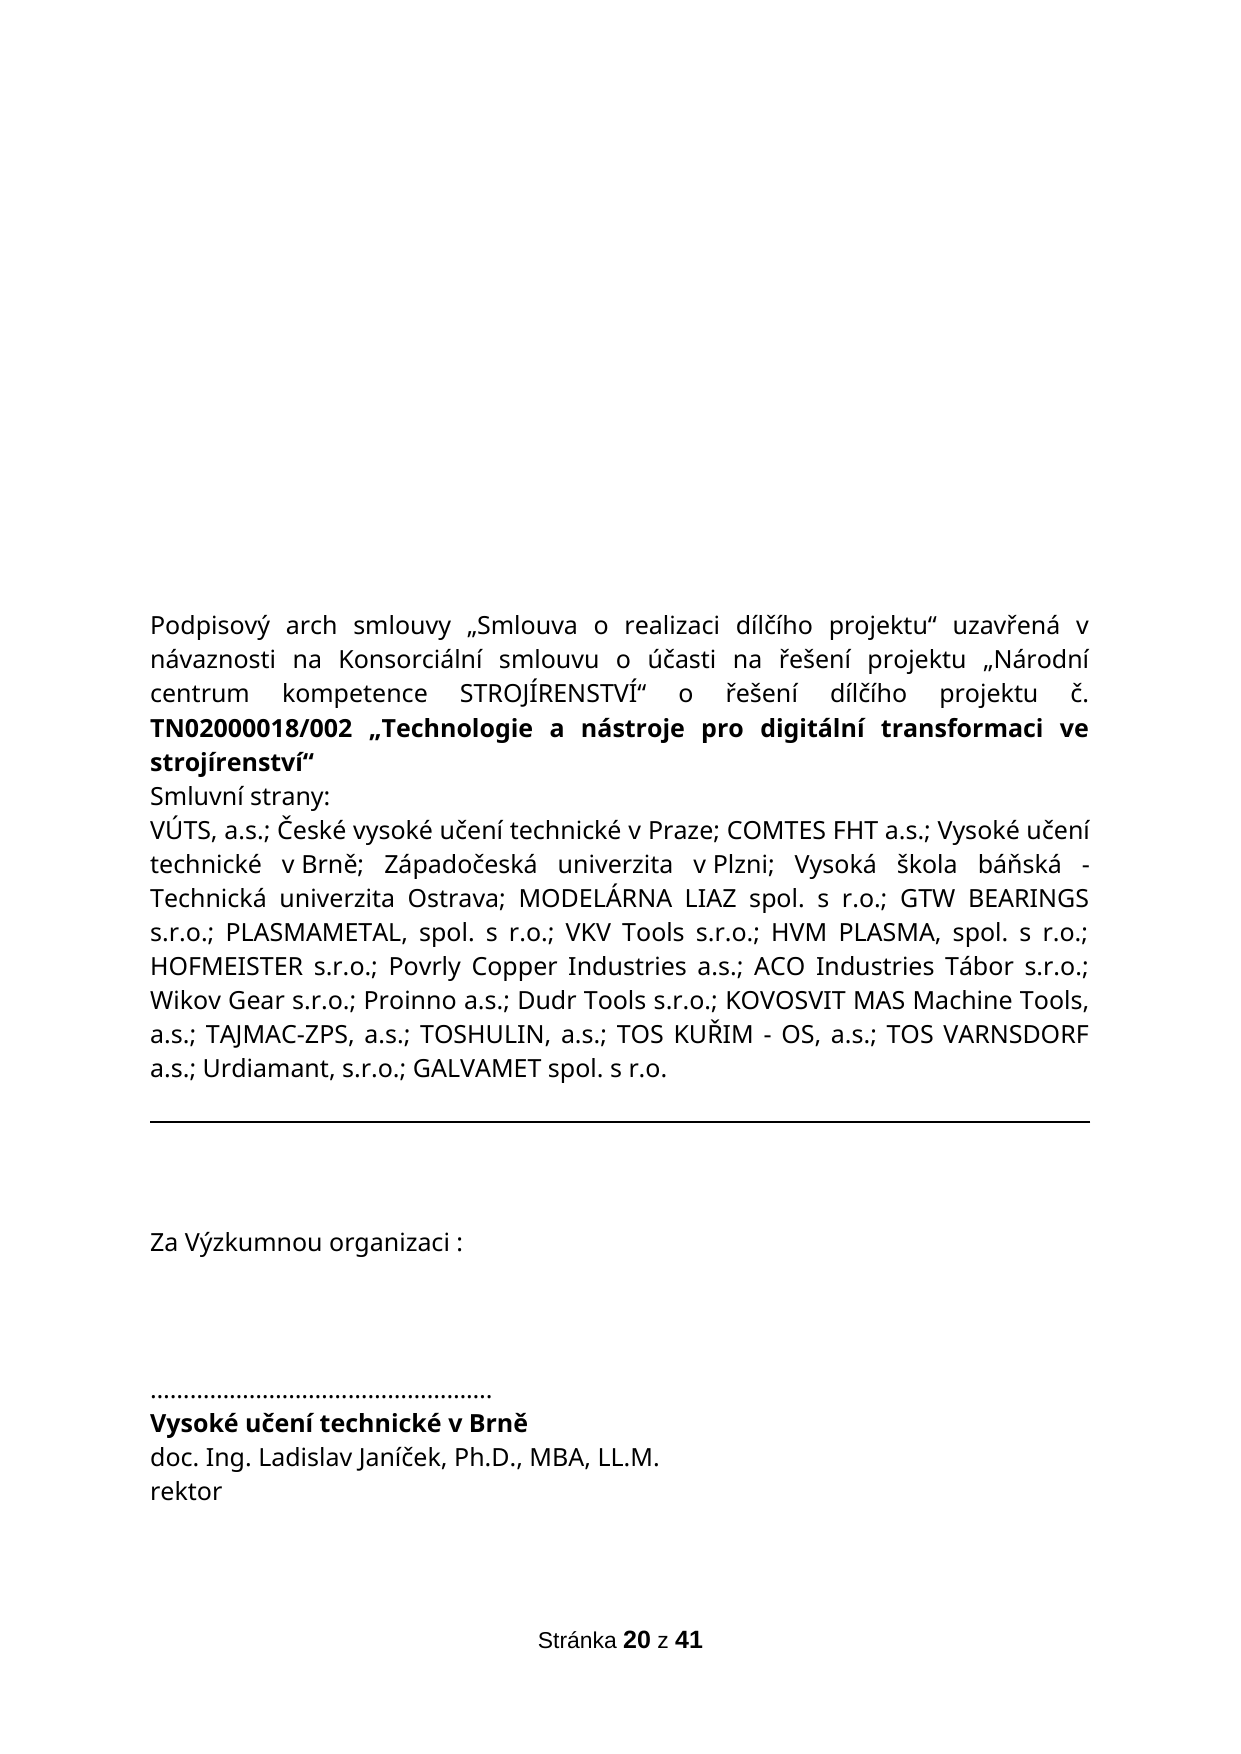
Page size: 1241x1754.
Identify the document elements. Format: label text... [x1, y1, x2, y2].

text ……………………………………………. [150, 1371, 1090, 1405]
text doc. Ing. Ladislav Janíček, Ph.D., MBA, LL.M. [150, 1439, 1090, 1473]
text rektor [150, 1473, 1090, 1507]
text Za Výzkumnou organizaci : [150, 1225, 1090, 1259]
list Podpisový arch smlouvy „Smlouva o realizaci dílčího projektu“ uzavřená v návaznosti na Konsorciální smlouvu o účasti na řešení projektu „Národní centrum kompetence STROJÍRENSTVÍ“ o řešení dílčího projektu č. TN02000018/002 „Technologie a nástroje pro digitální transformaci ve strojírenství“ [150, 608, 1090, 778]
text VÚTS, a.s.; České vysoké učení technické v Praze; COMTES FHT a.s.; Vysoké učení technické v Brně; Západočeská univerzita v Plzni; Vysoká škola báňská - Technická univerzita Ostrava; MODELÁRNA LIAZ spol. s r.o.; GTW BEARINGS s.r.o.; PLASMAMETAL, spol. s r.o.; VKV Tools s.r.o.; HVM PLASMA, spol. s r.o.; HOFMEISTER s.r.o.; Povrly Copper Industries a.s.; ACO Industries Tábor s.r.o.; Wikov Gear s.r.o.; Proinno a.s.; Dudr Tools s.r.o.; KOVOSVIT MAS Machine Tools, a.s.; TAJMAC-ZPS, a.s.; TOSHULIN, a.s.; TOS KUŘIM - OS, a.s.; TOS VARNSDORF a.s.; Urdiamant, s.r.o.; GALVAMET spol. s r.o. [150, 812, 1090, 1085]
text Vysoké učení technické v Brně [150, 1405, 1090, 1439]
list Smluvní strany: [150, 778, 1090, 812]
